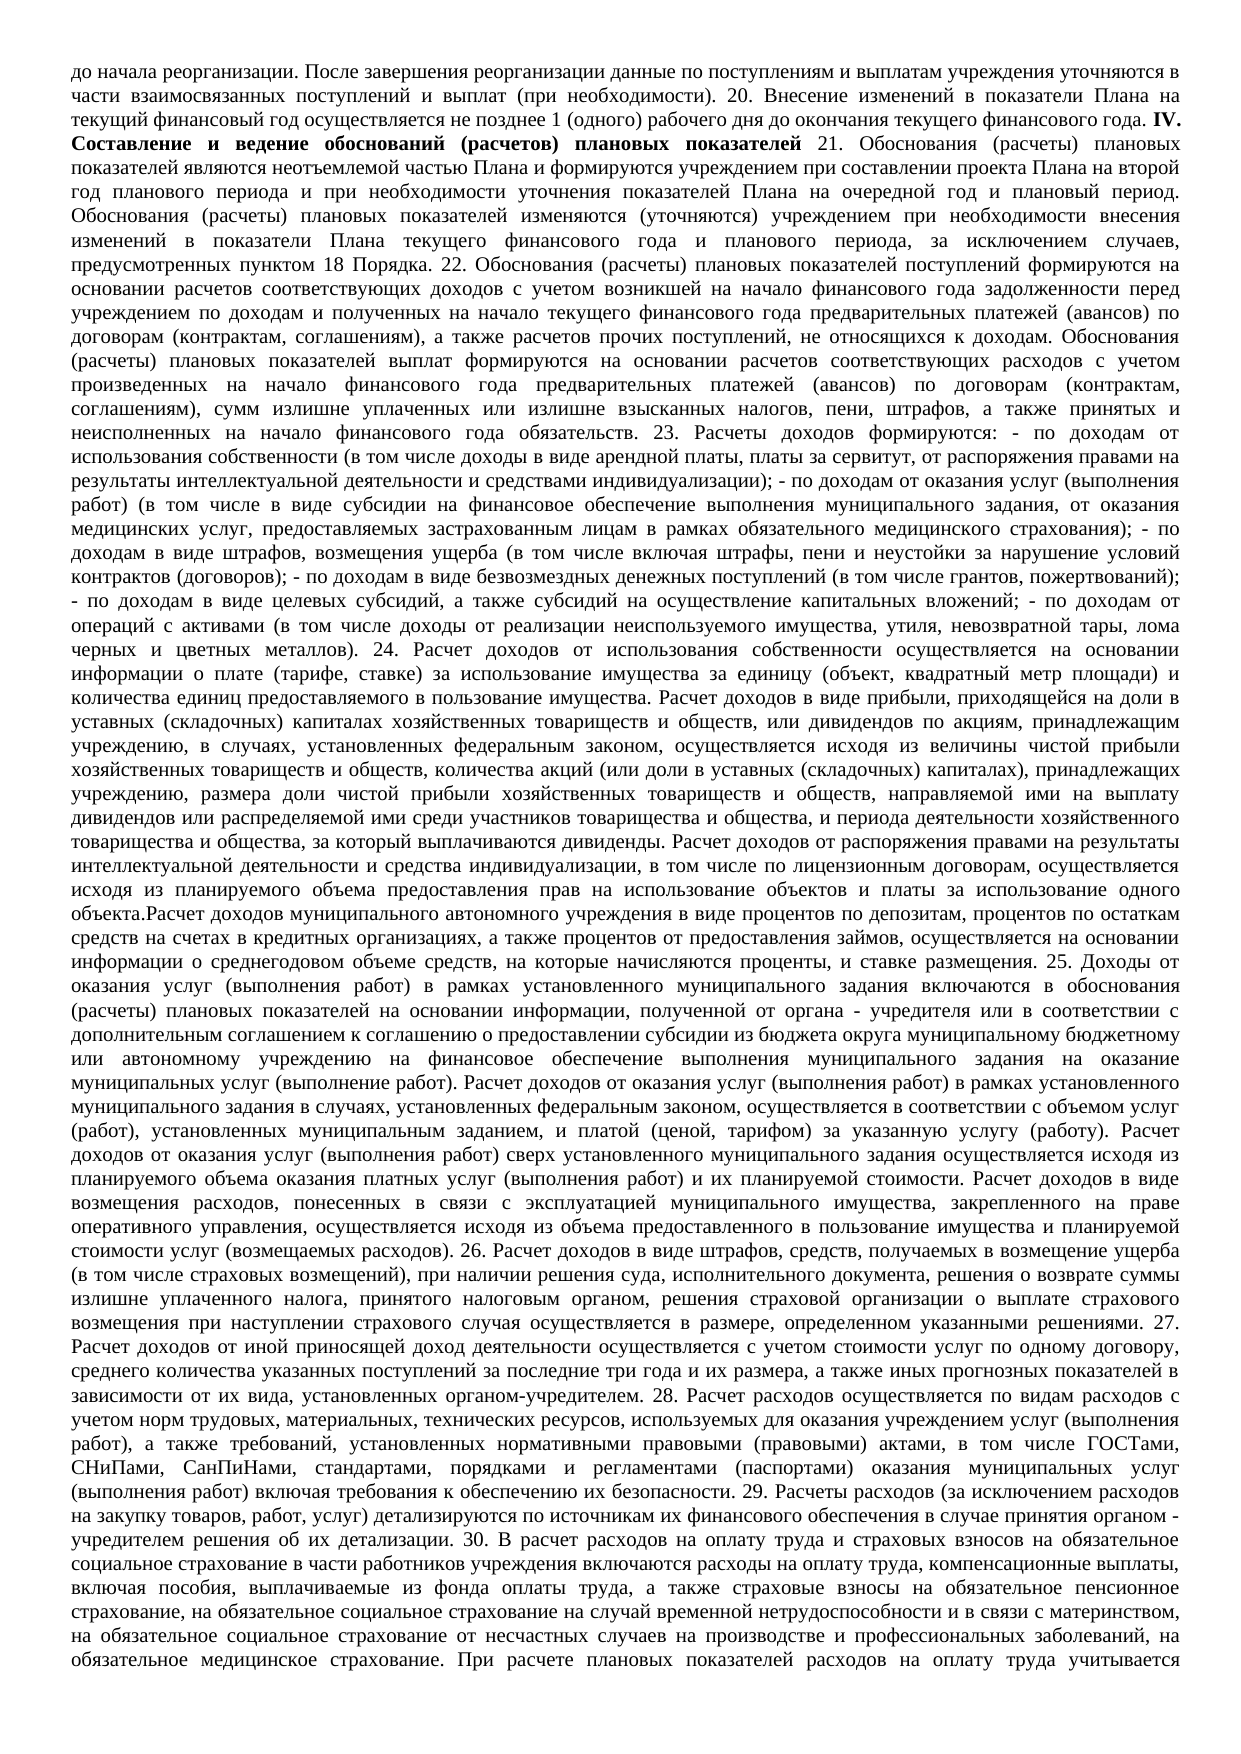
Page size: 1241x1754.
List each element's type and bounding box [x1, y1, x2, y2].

text [71, 59, 1181, 1671]
